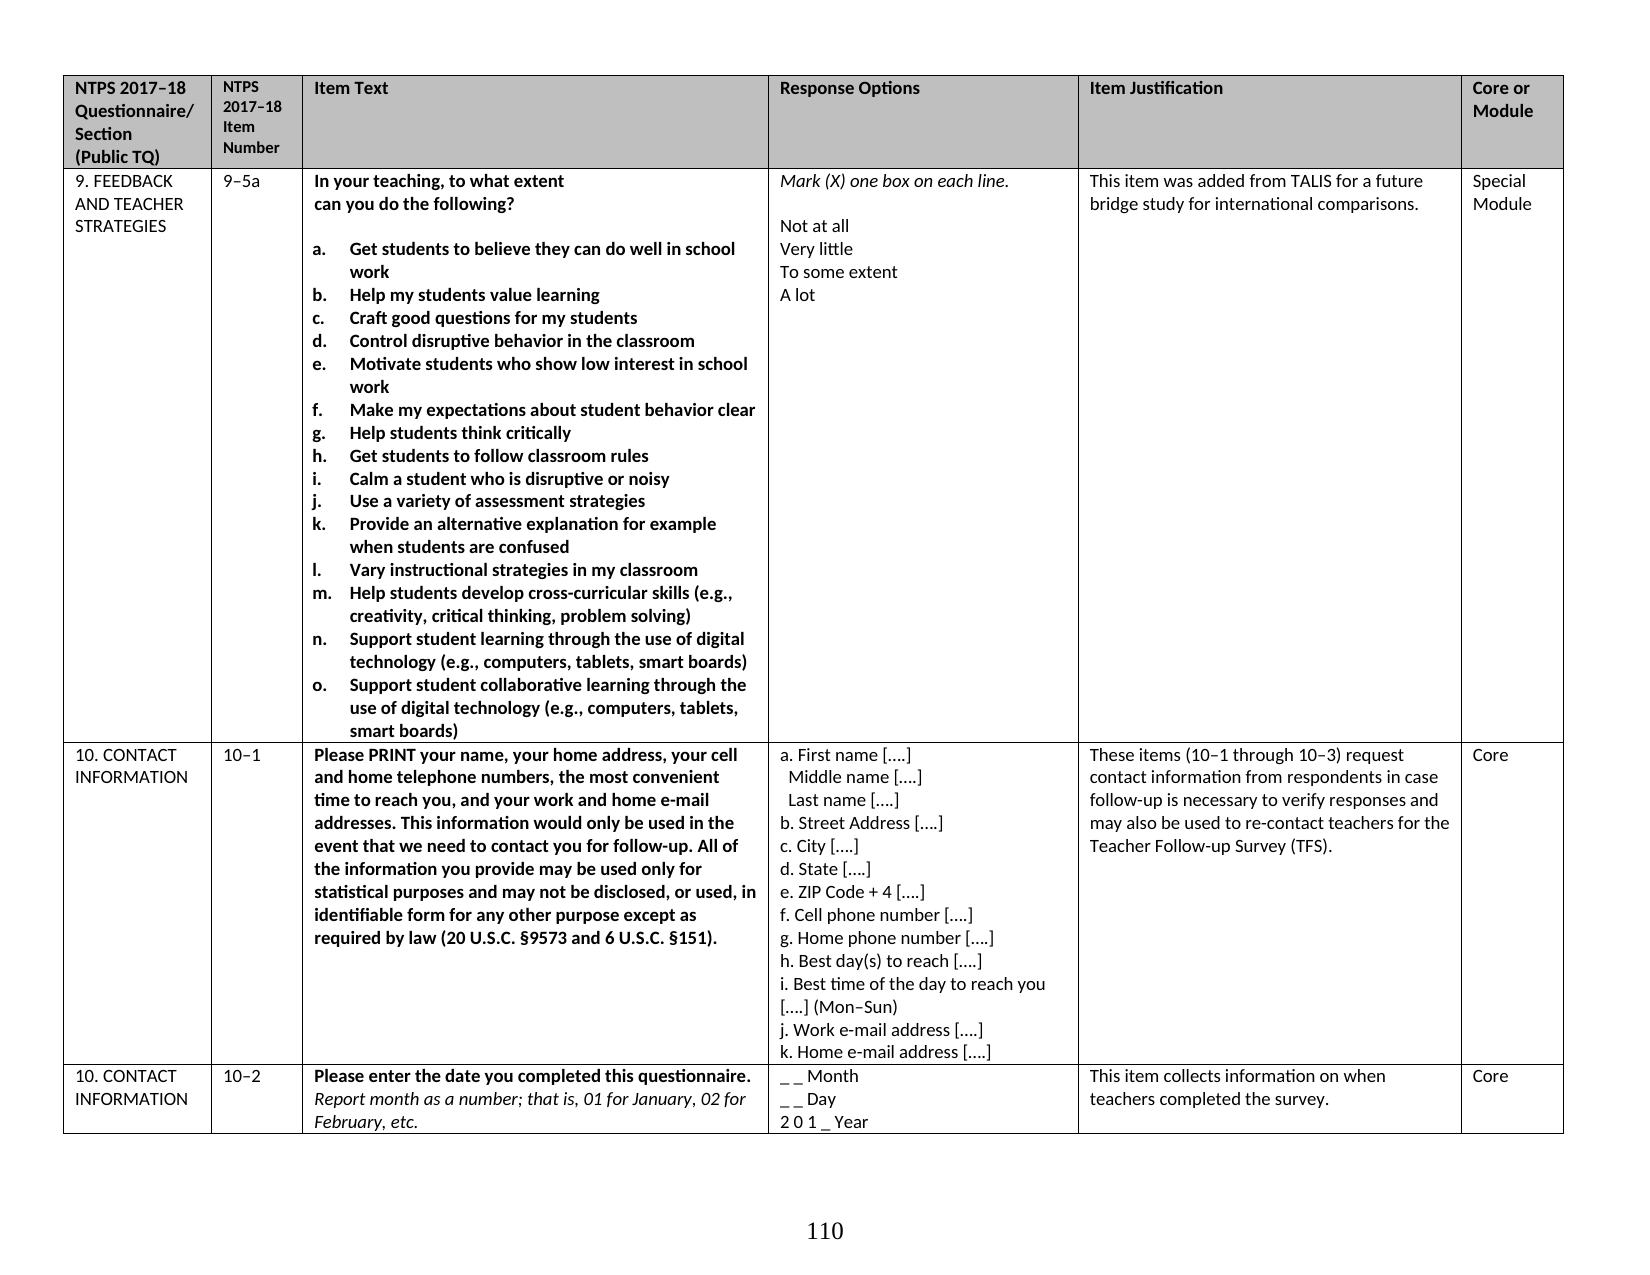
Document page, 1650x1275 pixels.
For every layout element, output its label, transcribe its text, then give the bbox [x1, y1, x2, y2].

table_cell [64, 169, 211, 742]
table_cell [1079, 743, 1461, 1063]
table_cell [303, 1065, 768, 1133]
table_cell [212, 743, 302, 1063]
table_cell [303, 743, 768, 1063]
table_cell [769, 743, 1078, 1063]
table_header Item Text [303, 76, 768, 168]
table_header NTPS 2017–18 Questionnaire/ Section (Public TQ) [64, 76, 211, 168]
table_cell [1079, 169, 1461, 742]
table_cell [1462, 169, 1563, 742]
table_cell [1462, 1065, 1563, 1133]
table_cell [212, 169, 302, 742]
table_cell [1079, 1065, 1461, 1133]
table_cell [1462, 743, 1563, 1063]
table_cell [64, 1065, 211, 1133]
table_header Core or Module [1462, 76, 1563, 168]
table_header NTPS 2017–18 Item Number [212, 76, 302, 168]
table_header Item Justification [1079, 76, 1461, 168]
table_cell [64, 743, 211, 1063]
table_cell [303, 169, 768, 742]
table_header Response Options [769, 76, 1078, 168]
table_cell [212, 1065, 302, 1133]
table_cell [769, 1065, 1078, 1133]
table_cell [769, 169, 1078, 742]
